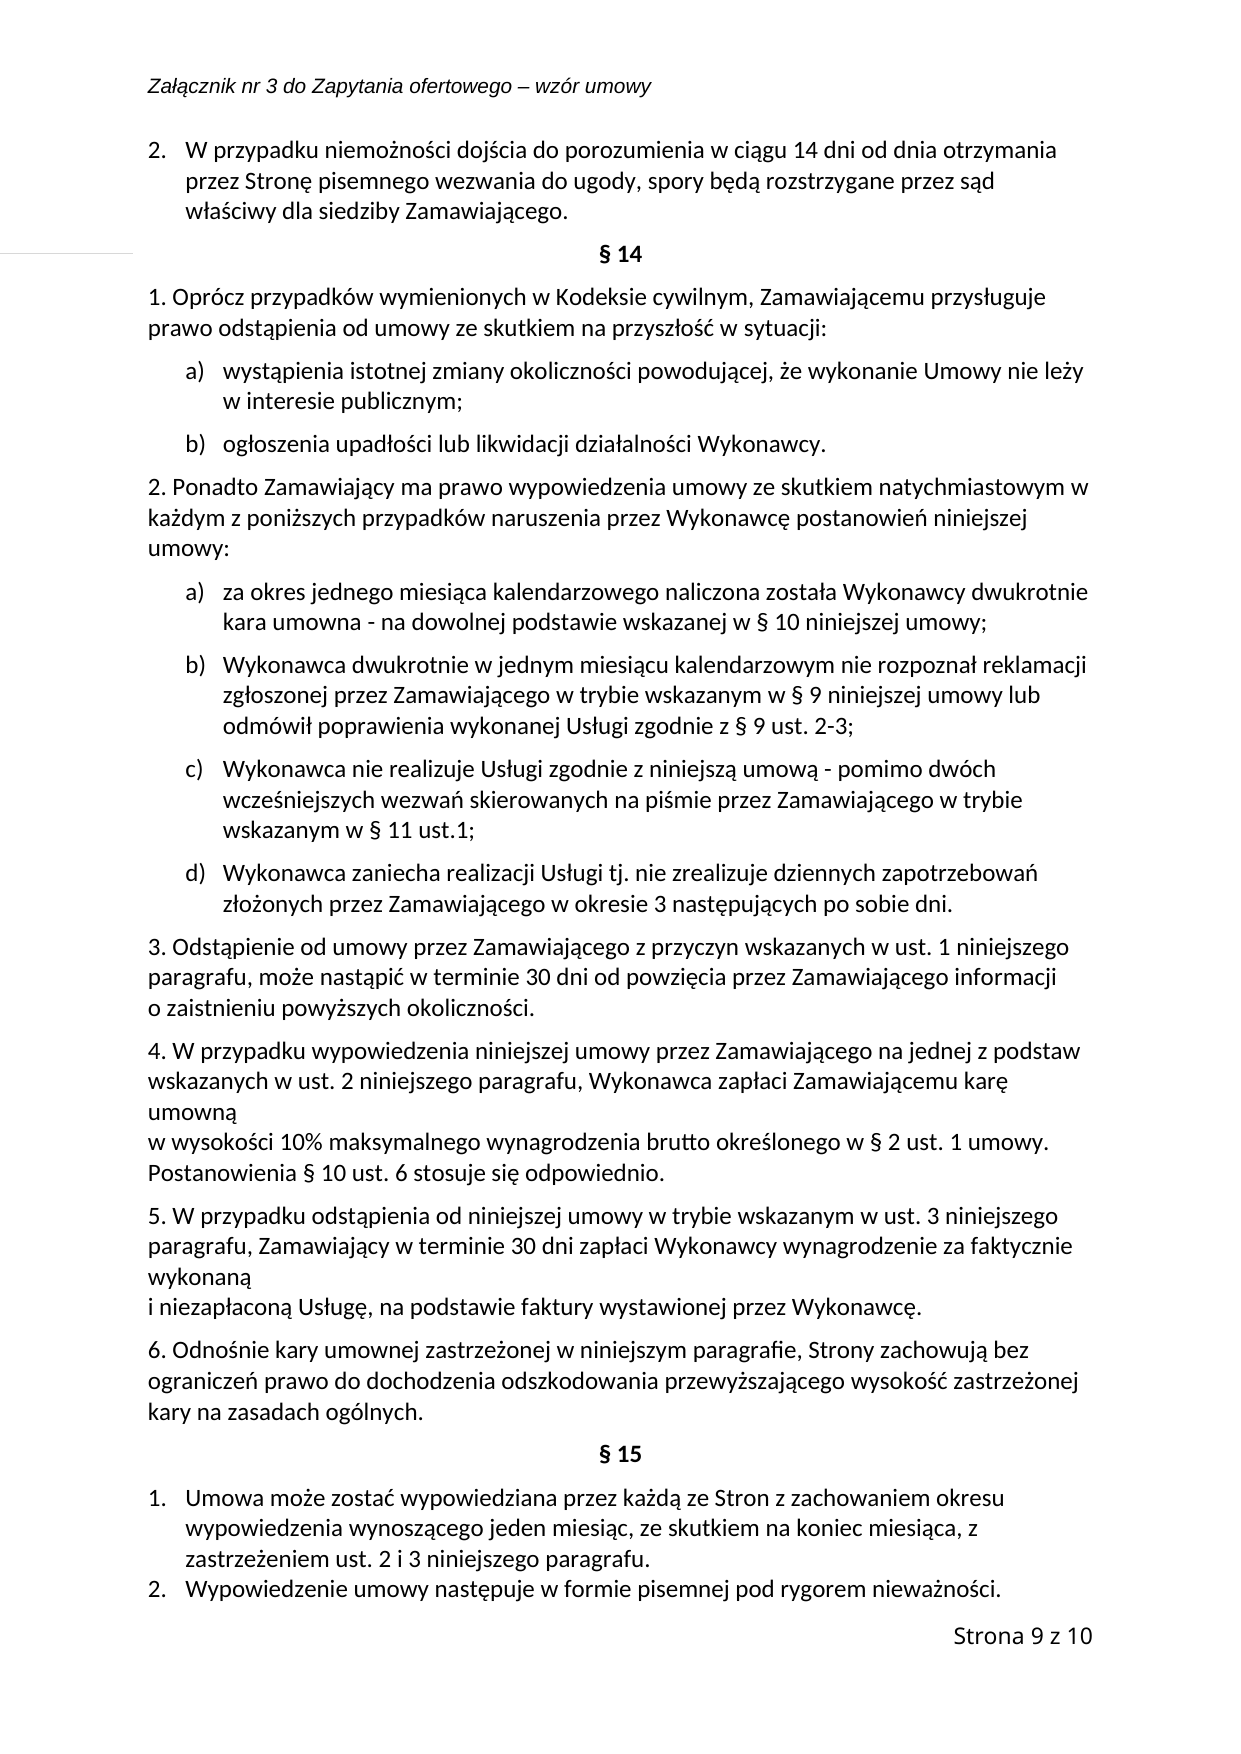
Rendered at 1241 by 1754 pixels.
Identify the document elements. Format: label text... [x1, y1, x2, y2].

text 5. W przypadku odstąpienia od niniejszej umowy w trybie wskazanym w ust. 3 niniejszego paragrafu, Zamawiający w terminie 30 dni zapłaci Wykonawcy wynagrodzenie za faktycznie wykonaną i niezapłaconą Usługę, na podstawie faktury wystawionej przez Wykonawcę. [148, 1200, 1092, 1322]
list Wykonawca zaniecha realizacji Usługi tj. nie zrealizuje dziennych zapotrzebowań złożonych przez Zamawiającego w okresie 3 następujących po sobie dni. [185, 857, 1092, 918]
text § 14 [148, 238, 1092, 269]
text 2. Ponadto Zamawiający ma prawo wypowiedzenia umowy ze skutkiem natychmiastowym w każdym z poniższych przypadków naruszenia przez Wykonawcę postanowień niniejszej umowy: [148, 472, 1092, 563]
text 4. W przypadku wypowiedzenia niniejszej umowy przez Zamawiającego na jednej z podstaw wskazanych w ust. 2 niniejszego paragrafu, Wykonawca zapłaci Zamawiającemu karę umowną w wysokości 10% maksymalnego wynagrodzenia brutto określonego w § 2 ust. 1 umowy. Postanowienia § 10 ust. 6 stosuje się odpowiednio. [148, 1035, 1092, 1187]
list Umowa może zostać wypowiedziana przez każdą ze Stron z zachowaniem okresu wypowiedzenia wynoszącego jeden miesiąc, ze skutkiem na koniec miesiąca, z zastrzeżeniem ust. 2 i 3 niniejszego paragrafu. [148, 1482, 1092, 1573]
text 3. Odstąpienie od umowy przez Zamawiającego z przyczyn wskazanych w ust. 1 niniejszego paragrafu, może nastąpić w terminie 30 dni od powzięcia przez Zamawiającego informacji o zaistnieniu powyższych okoliczności. [148, 931, 1092, 1022]
list wystąpienia istotnej zmiany okoliczności powodującej, że wykonanie Umowy nie leży w interesie publicznym; [185, 355, 1092, 416]
list ogłoszenia upadłości lub likwidacji działalności Wykonawcy. [185, 428, 1092, 459]
text § 15 [148, 1439, 1092, 1469]
text 1. Oprócz przypadków wymienionych w Kodeksie cywilnym, Zamawiającemu przysługuje prawo odstąpienia od umowy ze skutkiem na przyszłość w sytuacji: [148, 281, 1092, 342]
list za okres jednego miesiąca kalendarzowego naliczona została Wykonawcy dwukrotnie kara umowna - na dowolnej podstawie wskazanej w § 10 niniejszej umowy; [185, 576, 1092, 637]
list Wykonawca dwukrotnie w jednym miesiącu kalendarzowym nie rozpoznał reklamacji zgłoszonej przez Zamawiającego w trybie wskazanym w § 9 niniejszej umowy lub odmówił poprawienia wykonanej Usługi zgodnie z § 9 ust. 2-3; [185, 649, 1092, 741]
text 6. Odnośnie kary umownej zastrzeżonej w niniejszym paragrafie, Strony zachowują bez ograniczeń prawo do dochodzenia odszkodowania przewyższającego wysokość zastrzeżonej kary na zasadach ogólnych. [148, 1334, 1092, 1426]
list Wypowiedzenie umowy następuje w formie pisemnej pod rygorem nieważności. [148, 1573, 1092, 1604]
list W przypadku niemożności dojścia do porozumienia w ciągu 14 dni od dnia otrzymania przez Stronę pisemnego wezwania do ugody, spory będą rozstrzygane przez sąd właściwy dla siedziby Zamawiającego. [148, 134, 1092, 226]
list Wykonawca nie realizuje Usługi zgodnie z niniejszą umową - pomimo dwóch wcześniejszych wezwań skierowanych na piśmie przez Zamawiającego w trybie wskazanym w § 11 ust.1; [185, 753, 1092, 845]
